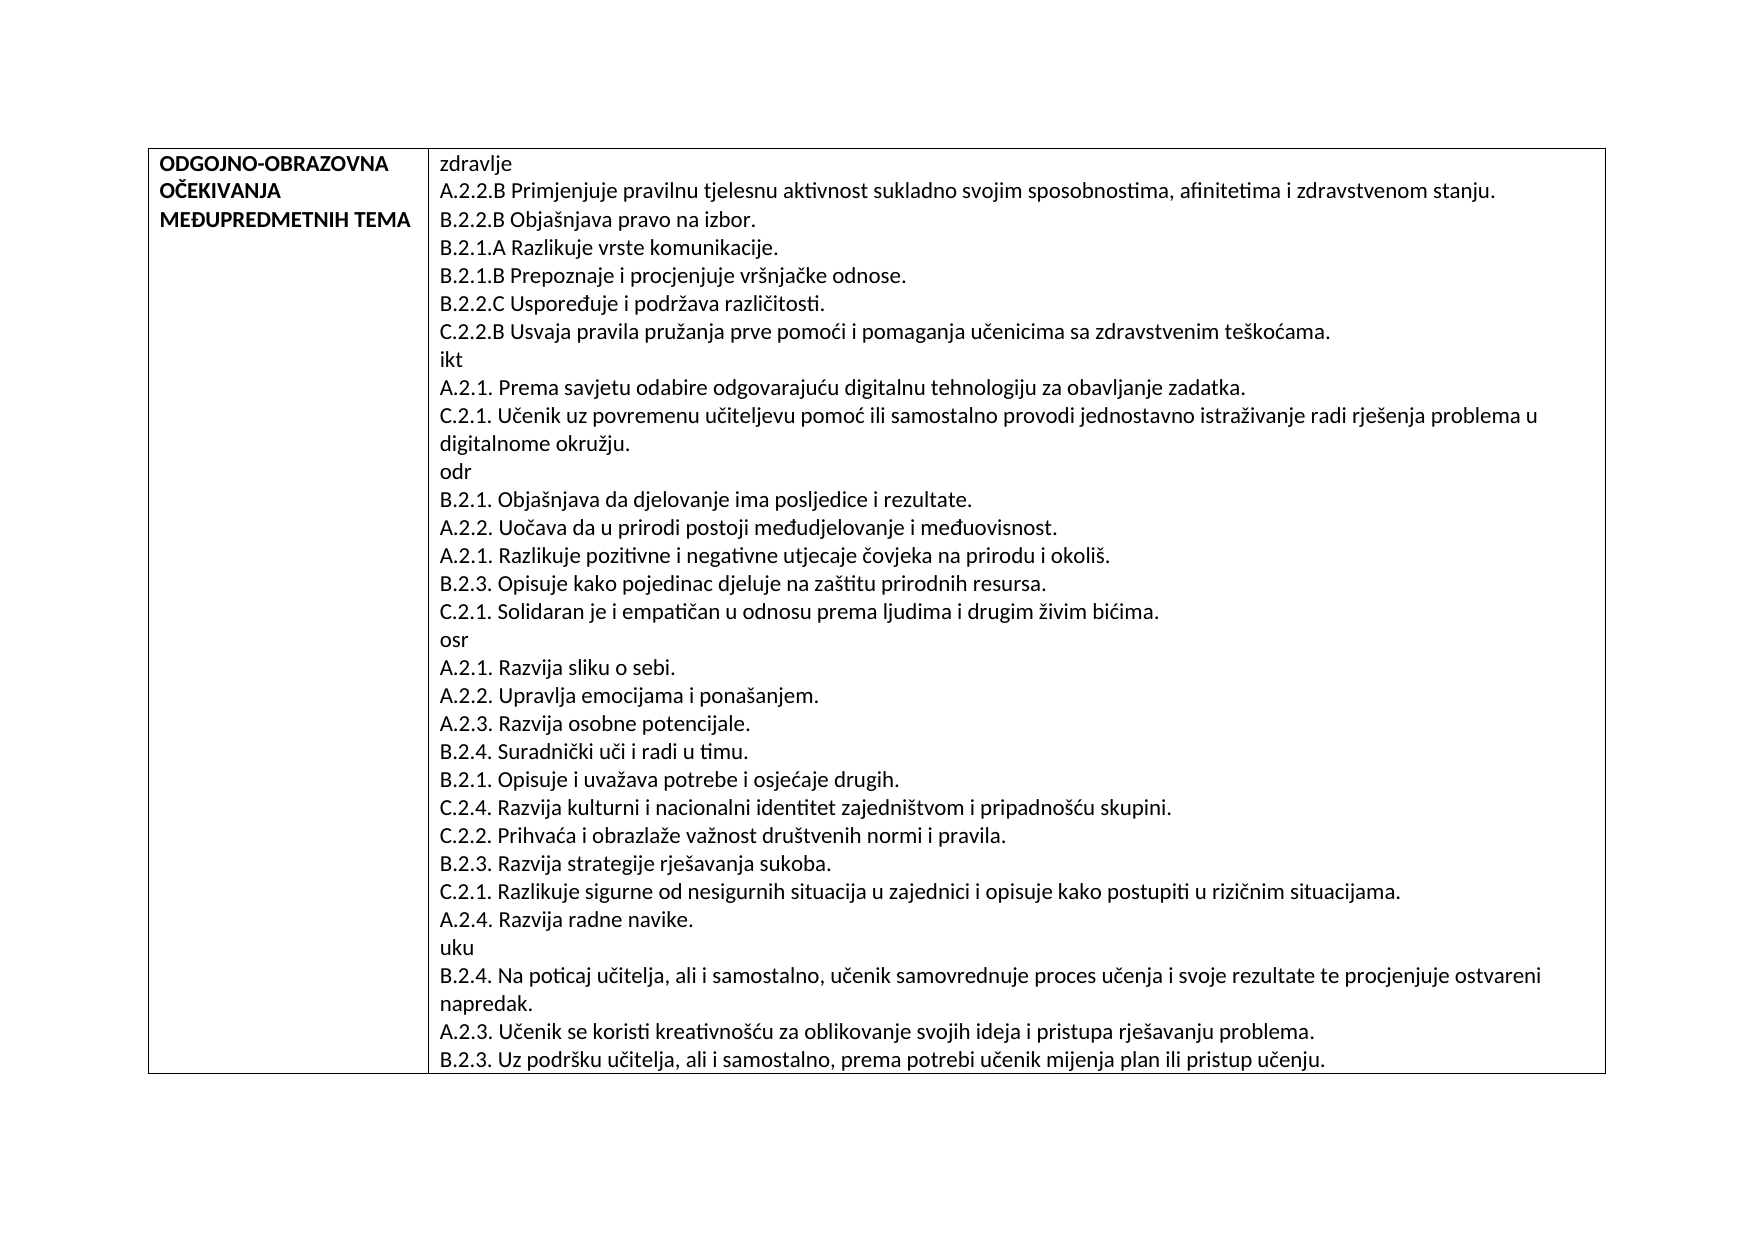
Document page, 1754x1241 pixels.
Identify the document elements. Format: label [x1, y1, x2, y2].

table_cell [149, 149, 428, 1073]
table_cell [429, 149, 1605, 1073]
